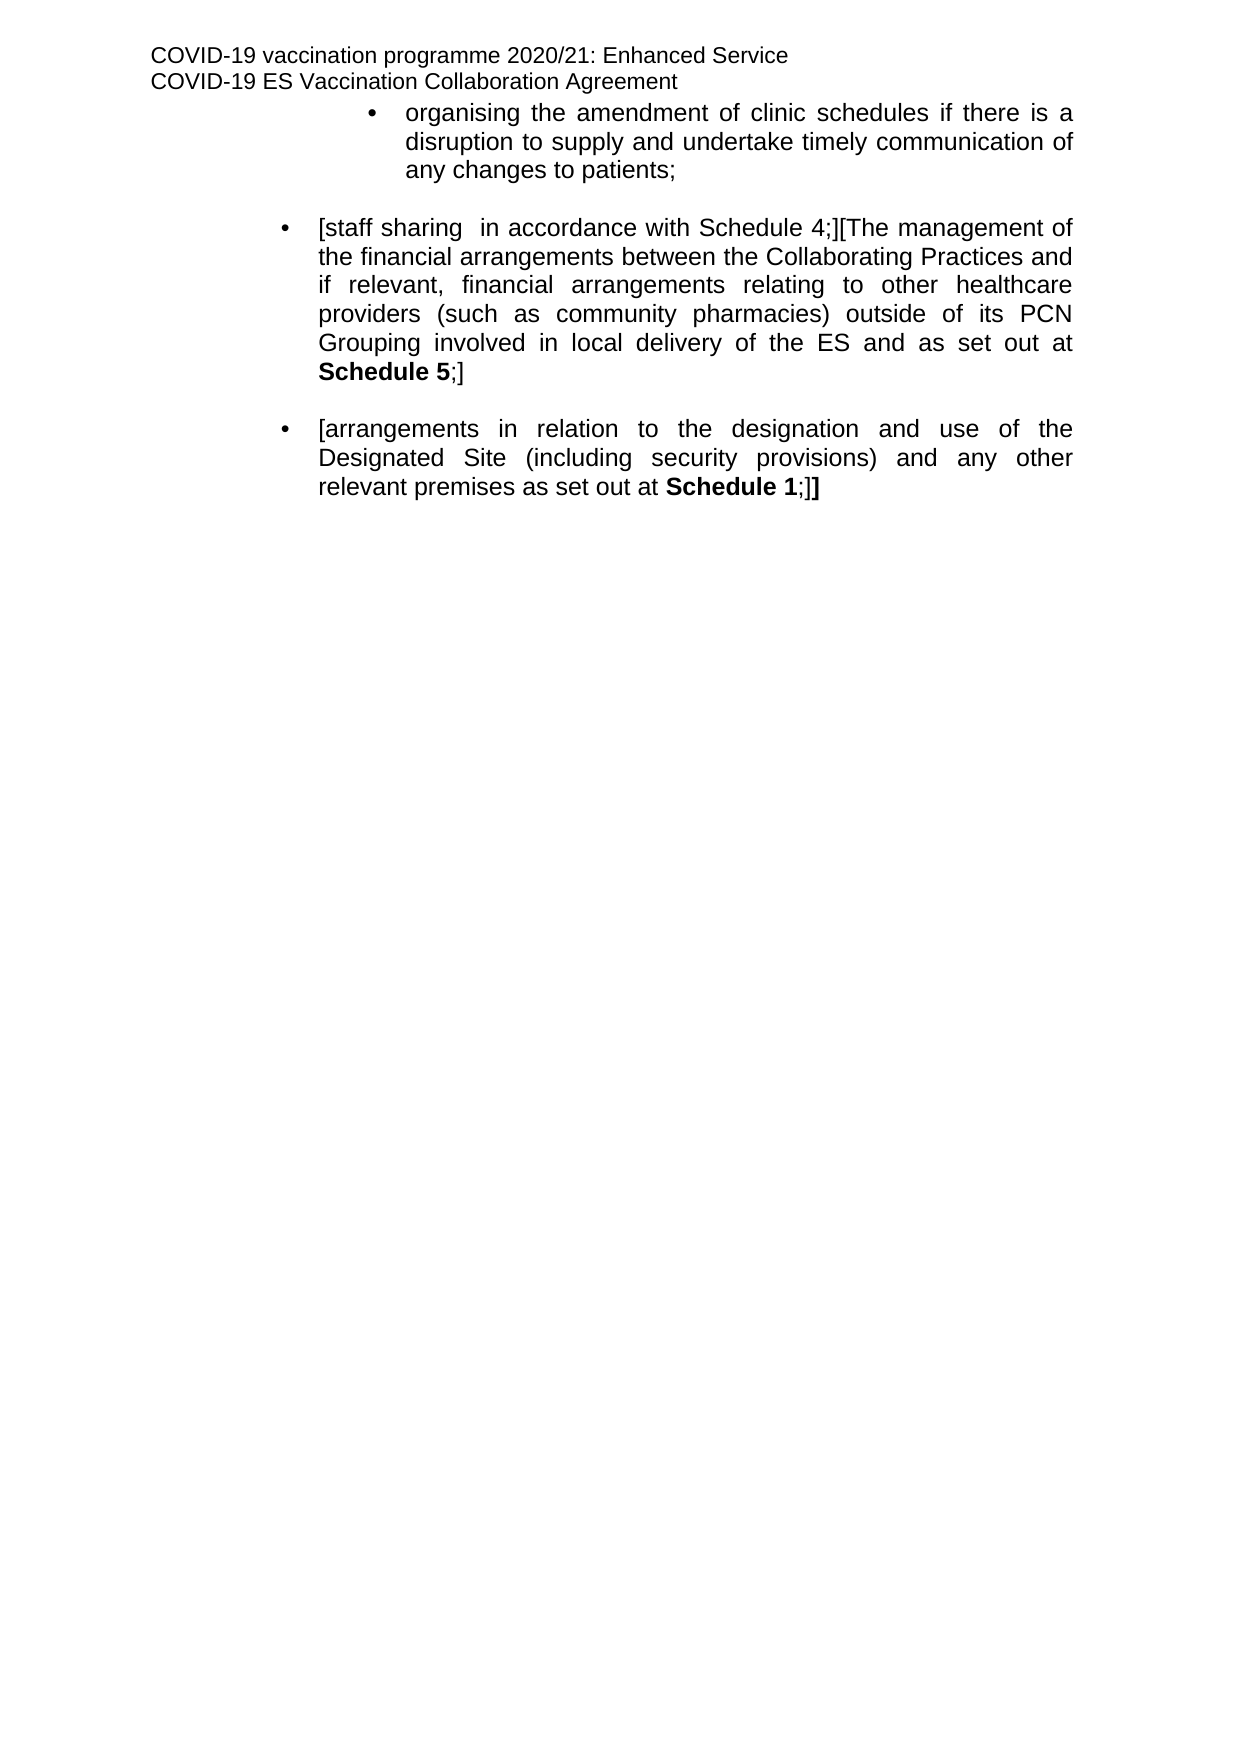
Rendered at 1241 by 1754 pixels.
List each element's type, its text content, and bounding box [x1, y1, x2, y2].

list [staff sharing in accordance with Schedule 4;][The management of the financial arrangements between the Collaborating Practices and if relevant, financial arrangements relating to other healthcare providers (such as community pharmacies) outside of its PCN Grouping involved in local delivery of the ES and as set out at Schedule 5;] [281, 213, 1074, 385]
list [arrangements in relation to the designation and use of the Designated Site (including security provisions) and any other relevant premises as set out at Schedule 1;]] [281, 414, 1074, 500]
list organising the amendment of clinic schedules if there is a disruption to supply and undertake timely communication of any changes to patients; [368, 98, 1074, 184]
